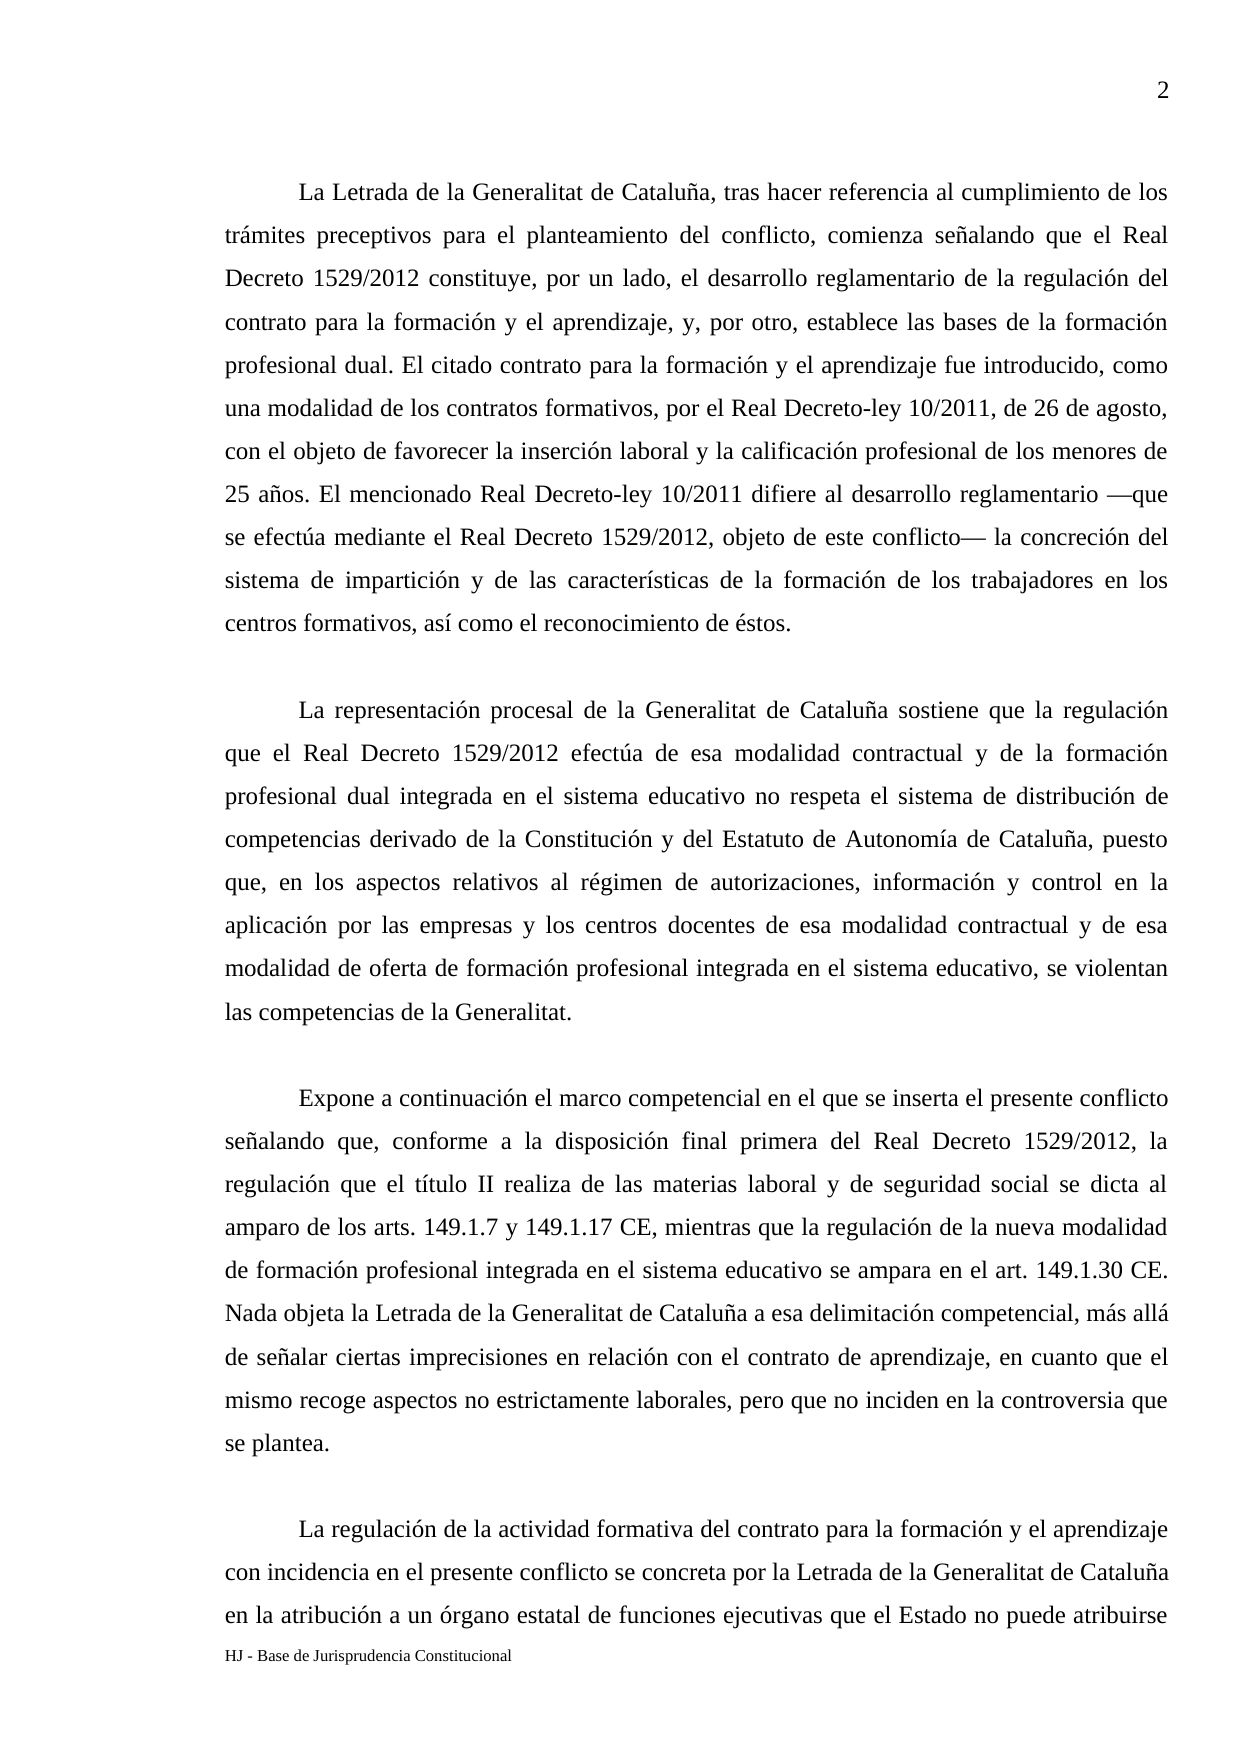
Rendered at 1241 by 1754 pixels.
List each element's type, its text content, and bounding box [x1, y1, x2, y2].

text Expone a continuación el marco competencial en el que se inserta el presente conflicto señalando que, conforme a la disposición final primera del Real Decreto 1529/2012, la regulación que el título II realiza de las materias laboral y de seguridad social se dicta al amparo de los arts. 149.1.7 y 149.1.17 CE, mientras que la regulación de la nueva modalidad de formación profesional integrada en el sistema educativo se ampara en el art. 149.1.30 CE. Nada objeta la Letrada de la Generalitat de Cataluña a esa delimitación competencial, más allá de señalar ciertas imprecisiones en relación con el contrato de aprendizaje, en cuanto que el mismo recoge aspectos no estrictamente laborales, pero que no inciden en la controversia que se plantea. [224, 1083, 1169, 1457]
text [224, 1514, 1169, 1629]
text La representación procesal de la Generalitat de Cataluña sostiene que la regulación que el Real Decreto 1529/2012 efectúa de esa modalidad contractual y de la formación profesional dual integrada en el sistema educativo no respeta el sistema de distribución de competencias derivado de la Constitución y del Estatuto de Autonomía de Cataluña, puesto que, en los aspectos relativos al régimen de autorizaciones, información y control en la aplicación por las empresas y los centros docentes de esa modalidad contractual y de esa modalidad de oferta de formación profesional integrada en el sistema educativo, se violentan las competencias de la Generalitat. [224, 695, 1169, 1025]
text La Letrada de la Generalitat de Cataluña, tras hacer referencia al cumplimiento de los trámites preceptivos para el planteamiento del conflicto, comienza señalando que el Real Decreto 1529/2012 constituye, por un lado, el desarrollo reglamentario de la regulación del contrato para la formación y el aprendizaje, y, por otro, establece las bases de la formación profesional dual. El citado contrato para la formación y el aprendizaje fue introducido, como una modalidad de los contratos formativos, por el Real Decreto-ley 10/2011, de 26 de agosto, con el objeto de favorecer la inserción laboral y la calificación profesional de los menores de 25 años. El mencionado Real Decreto-ley 10/2011 difiere al desarrollo reglamentario —que se efectúa mediante el Real Decreto 1529/2012, objeto de este conflicto— la concreción del sistema de impartición y de las características de la formación de los trabajadores en los centros formativos, así como el reconocimiento de éstos. [224, 177, 1169, 637]
